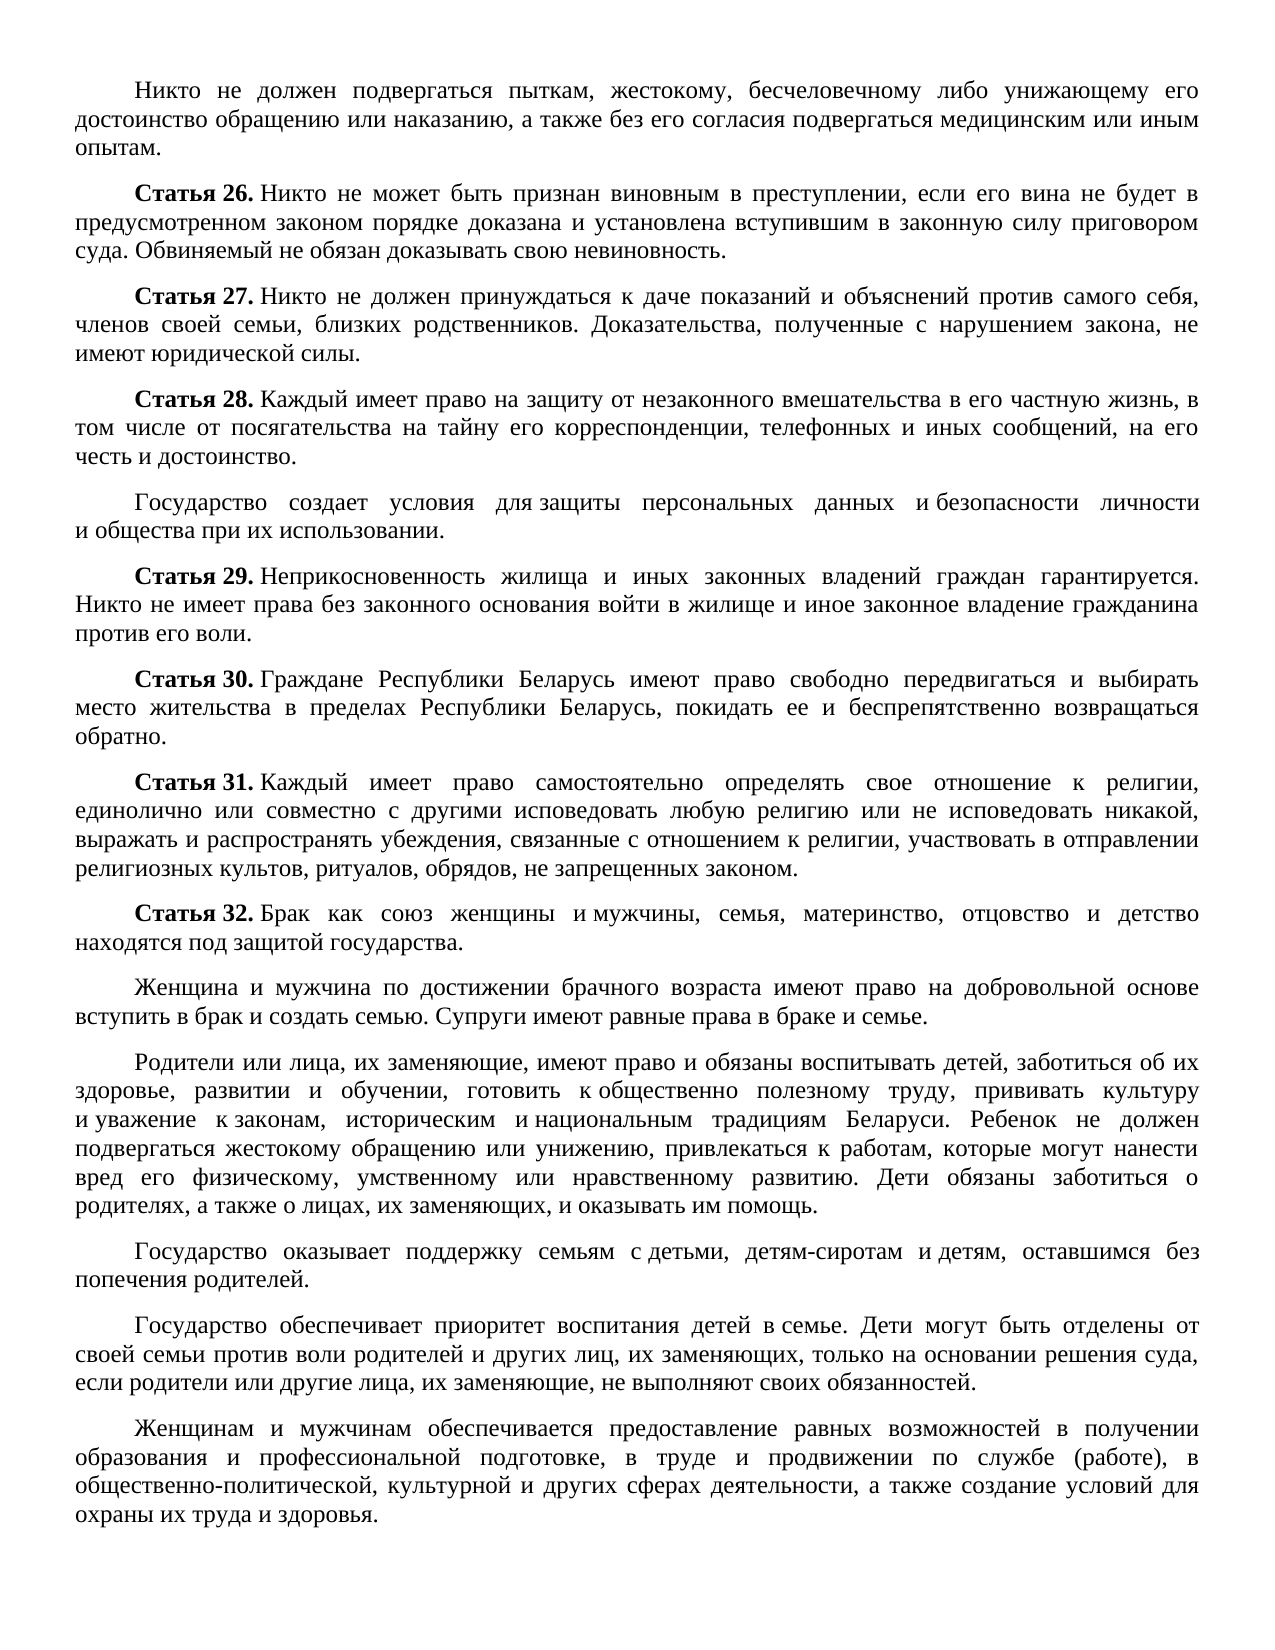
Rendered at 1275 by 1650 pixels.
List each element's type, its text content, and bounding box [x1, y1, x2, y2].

text Женщинам и мужчинам обеспечивается предоставление равных возможностей в получении образования и профессиональной подготовке, в труде и продвижении по службе (работе), в общественно-политической, культурной и других сферах деятельности, а также создание условий для охраны их труда и здоровья. [75, 1413, 1200, 1528]
text Статья 32. Брак как союз женщины и мужчины, семья, материнство, отцовство и детство находятся под защитой государства. [75, 898, 1200, 956]
text Никто не должен подвергаться пыткам, жестокому, бесчеловечному либо унижающему его достоинство обращению или наказанию, а также без его согласия подвергаться медицинским или иным опытам. [75, 75, 1200, 161]
text Статья 27. Никто не должен принуждаться к даче показаний и объяснений против самого себя, членов своей семьи, близких родственников. Доказательства, полученные с нарушением закона, не имеют юридической силы. [75, 281, 1200, 367]
text Родители или лица, их заменяющие, имеют право и обязаны воспитывать детей, заботиться об их здоровье, развитии и обучении, готовить к общественно полезному труду, прививать культуру и уважение к законам, историческим и национальным традициям Беларуси. Ребенок не должен подвергаться жестокому обращению или унижению, привлекаться к работам, которые могут нанести вред его физическому, умственному или нравственному развитию. Дети обязаны заботиться о родителях, а также о лицах, их заменяющих, и оказывать им помощь. [75, 1047, 1200, 1219]
text Статья 26. Никто не может быть признан виновным в преступлении, если его вина не будет в предусмотренном законом порядке доказана и установлена вступившим в законную силу приговором суда. Обвиняемый не обязан доказывать свою невиновность. [75, 178, 1200, 264]
text Государство оказывает поддержку семьям с детьми, детям-сиротам и детям, оставшимся без попечения родителей. [75, 1236, 1200, 1293]
text Женщина и мужчина по достижении брачного возраста имеют право на добровольной основе вступить в брак и создать семью. Супруги имеют равные права в браке и семье. [75, 972, 1200, 1030]
text Статья 29. Неприкосновенность жилища и иных законных владений граждан гарантируется. Никто не имеет права без законного основания войти в жилище и иное законное владение гражданина против его воли. [75, 561, 1200, 647]
text Государство создает условия для защиты персональных данных и безопасности личности и общества при их использовании. [75, 487, 1200, 544]
text Статья 31. Каждый имеет право самостоятельно определять свое отношение к религии, единолично или совместно с другими исповедовать любую религию или не исповедовать никакой, выражать и распространять убеждения, связанные с отношением к религии, участвовать в отправлении религиозных культов, ритуалов, обрядов, не запрещенных законом. [75, 767, 1200, 882]
text Статья 30. Граждане Республики Беларусь имеют право свободно передвигаться и выбирать место жительства в пределах Республики Беларусь, покидать ее и беспрепятственно возвращаться обратно. [75, 664, 1200, 750]
text Статья 28. Каждый имеет право на защиту от незаконного вмешательства в его частную жизнь, в том числе от посягательства на тайну его корреспонденции, телефонных и иных сообщений, на его честь и достоинство. [75, 384, 1200, 470]
text Государство обеспечивает приоритет воспитания детей в семье. Дети могут быть отделены от своей семьи против воли родителей и других лиц, их заменяющих, только на основании решения суда, если родители или другие лица, их заменяющие, не выполняют своих обязанностей. [75, 1310, 1200, 1396]
